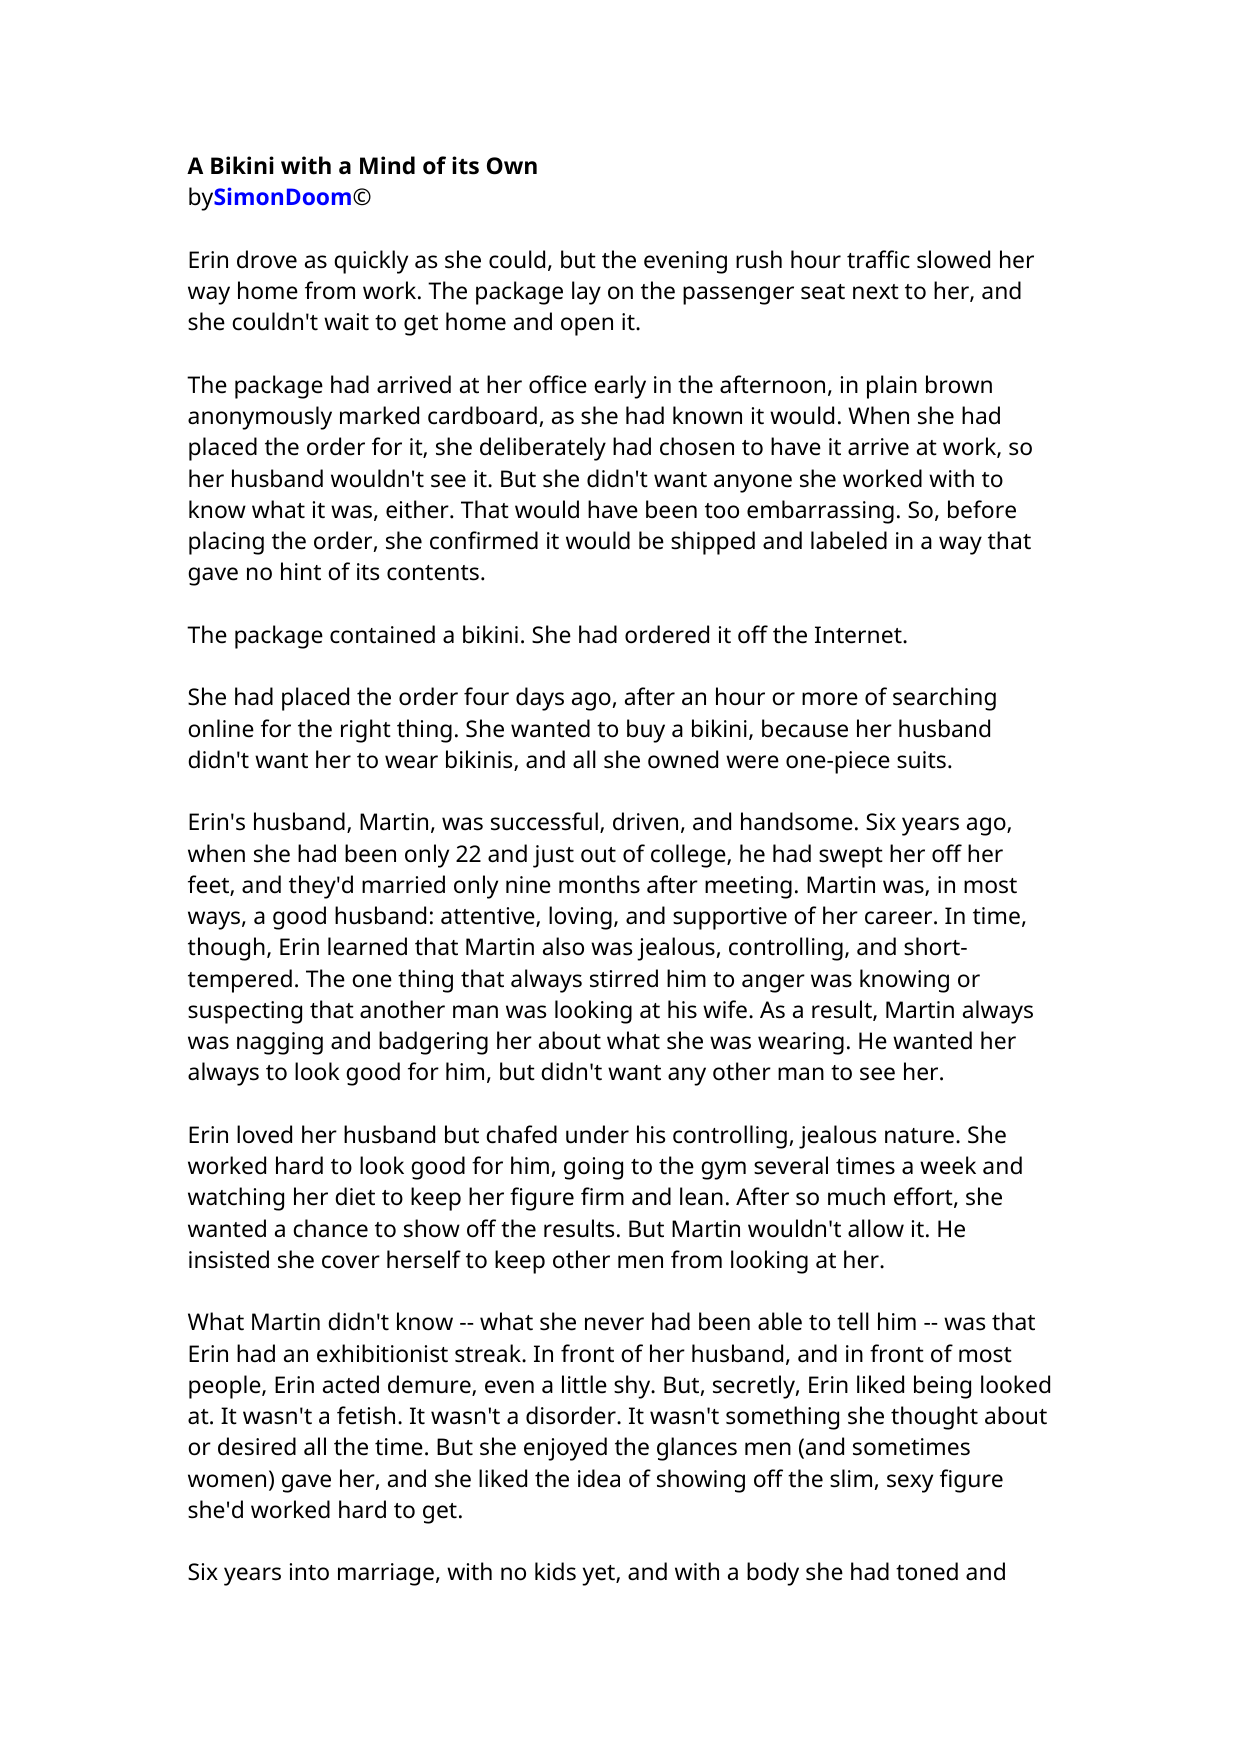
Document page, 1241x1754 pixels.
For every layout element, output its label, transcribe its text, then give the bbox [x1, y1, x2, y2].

text bySimonDoom© [187, 181, 213, 212]
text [187, 244, 1053, 1587]
text A Bikini with a Mind of its Own [187, 150, 1053, 181]
text bySimonDoom© [352, 181, 1053, 212]
